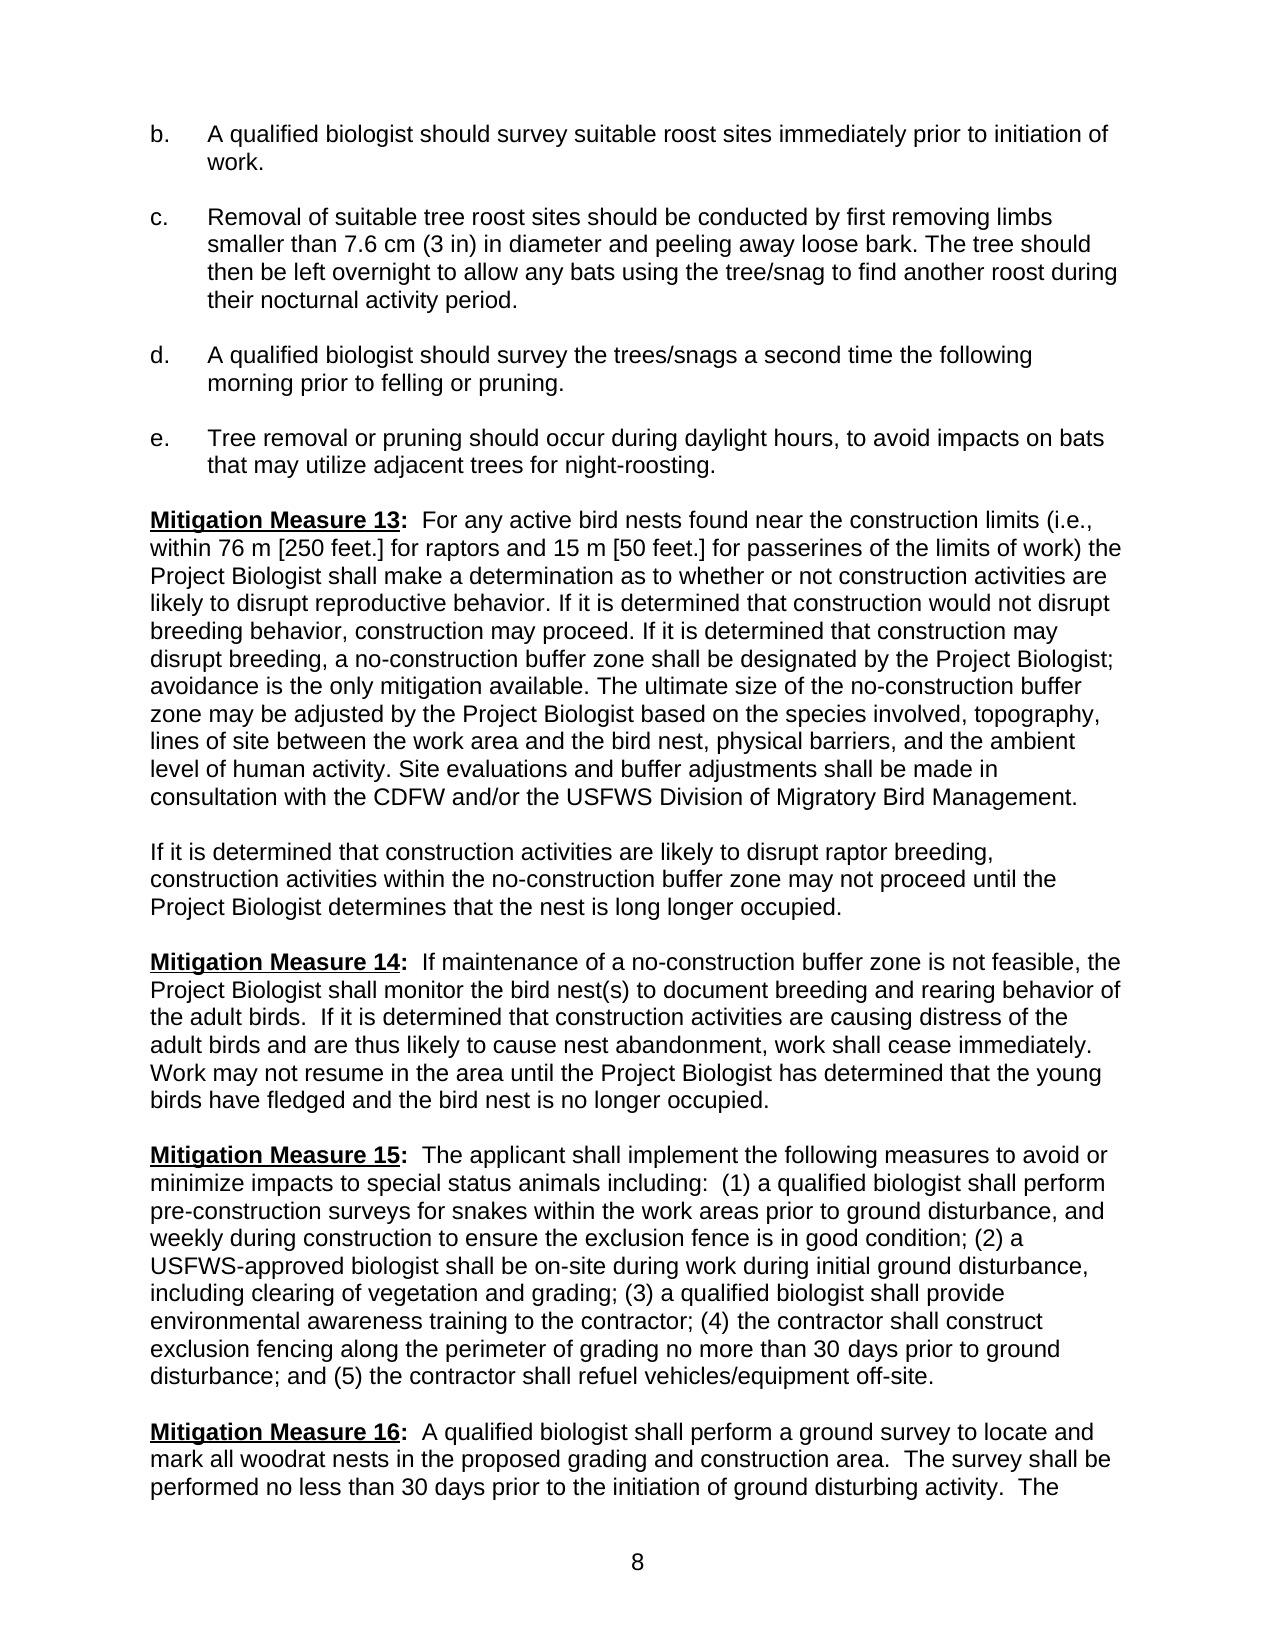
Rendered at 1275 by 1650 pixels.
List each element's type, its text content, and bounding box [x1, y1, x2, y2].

text If it is determined that construction activities are likely to disrupt raptor breeding, construction activities within the no-construction buffer zone may not proceed until the Project Biologist determines that the nest is long longer occupied. [150, 838, 1125, 921]
text Mitigation Measure 14: If maintenance of a no-construction buffer zone is not feasible, the Project Biologist shall monitor the bird nest(s) to document breeding and rearing behavior of the adult birds. If it is determined that construction activities are causing distress of the adult birds and are thus likely to cause nest abandonment, work shall cease immediately. Work may not resume in the area until the Project Biologist has determined that the young birds have fledged and the bird nest is no longer occupied. [150, 948, 1125, 1114]
text b. A qualified biologist should survey suitable roost sites immediately prior to initiation of work. [150, 120, 1125, 175]
text Mitigation Measure 15: The applicant shall implement the following measures to avoid or minimize impacts to special status animals including: (1) a qualified biologist shall perform pre-construction surveys for snakes within the work areas prior to ground disturbance, and weekly during construction to ensure the exclusion fence is in good condition; (2) a USFWS-approved biologist shall be on-site during work during initial ground disturbance, including clearing of vegetation and grading; (3) a qualified biologist shall provide environmental awareness training to the contractor; (4) the contractor shall construct exclusion fencing along the perimeter of grading no more than 30 days prior to ground disturbance; and (5) the contractor shall refuel vehicles/equipment off-site. [150, 1141, 1125, 1390]
text d. A qualified biologist should survey the trees/snags a second time the following morning prior to felling or pruning. [150, 341, 1125, 396]
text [150, 1417, 1125, 1500]
text e. Tree removal or pruning should occur during daylight hours, to avoid impacts on bats that may utilize adjacent trees for night-roosting. [150, 424, 1125, 479]
text Mitigation Measure 13: For any active bird nests found near the construction limits (i.e., within 76 m [250 feet.] for raptors and 15 m [50 feet.] for passerines of the limits of work) the Project Biologist shall make a determination as to whether or not construction activities are likely to disrupt reproductive behavior. If it is determined that construction would not disrupt breeding behavior, construction may proceed. If it is determined that construction may disrupt breeding, a no-construction buffer zone shall be designated by the Project Biologist; avoidance is the only mitigation available. The ultimate size of the no-construction buffer zone may be adjusted by the Project Biologist based on the species involved, topography, lines of site between the work area and the bird nest, physical barriers, and the ambient level of human activity. Site evaluations and buffer adjustments shall be made in consultation with the CDFW and/or the USFWS Division of Migratory Bird Management. [150, 506, 1125, 810]
text c. Removal of suitable tree roost sites should be conducted by first removing limbs smaller than 7.6 cm (3 in) in diameter and peeling away loose bark. The tree should then be left overnight to allow any bats using the tree/snag to find another roost during their nocturnal activity period. [150, 203, 1125, 313]
